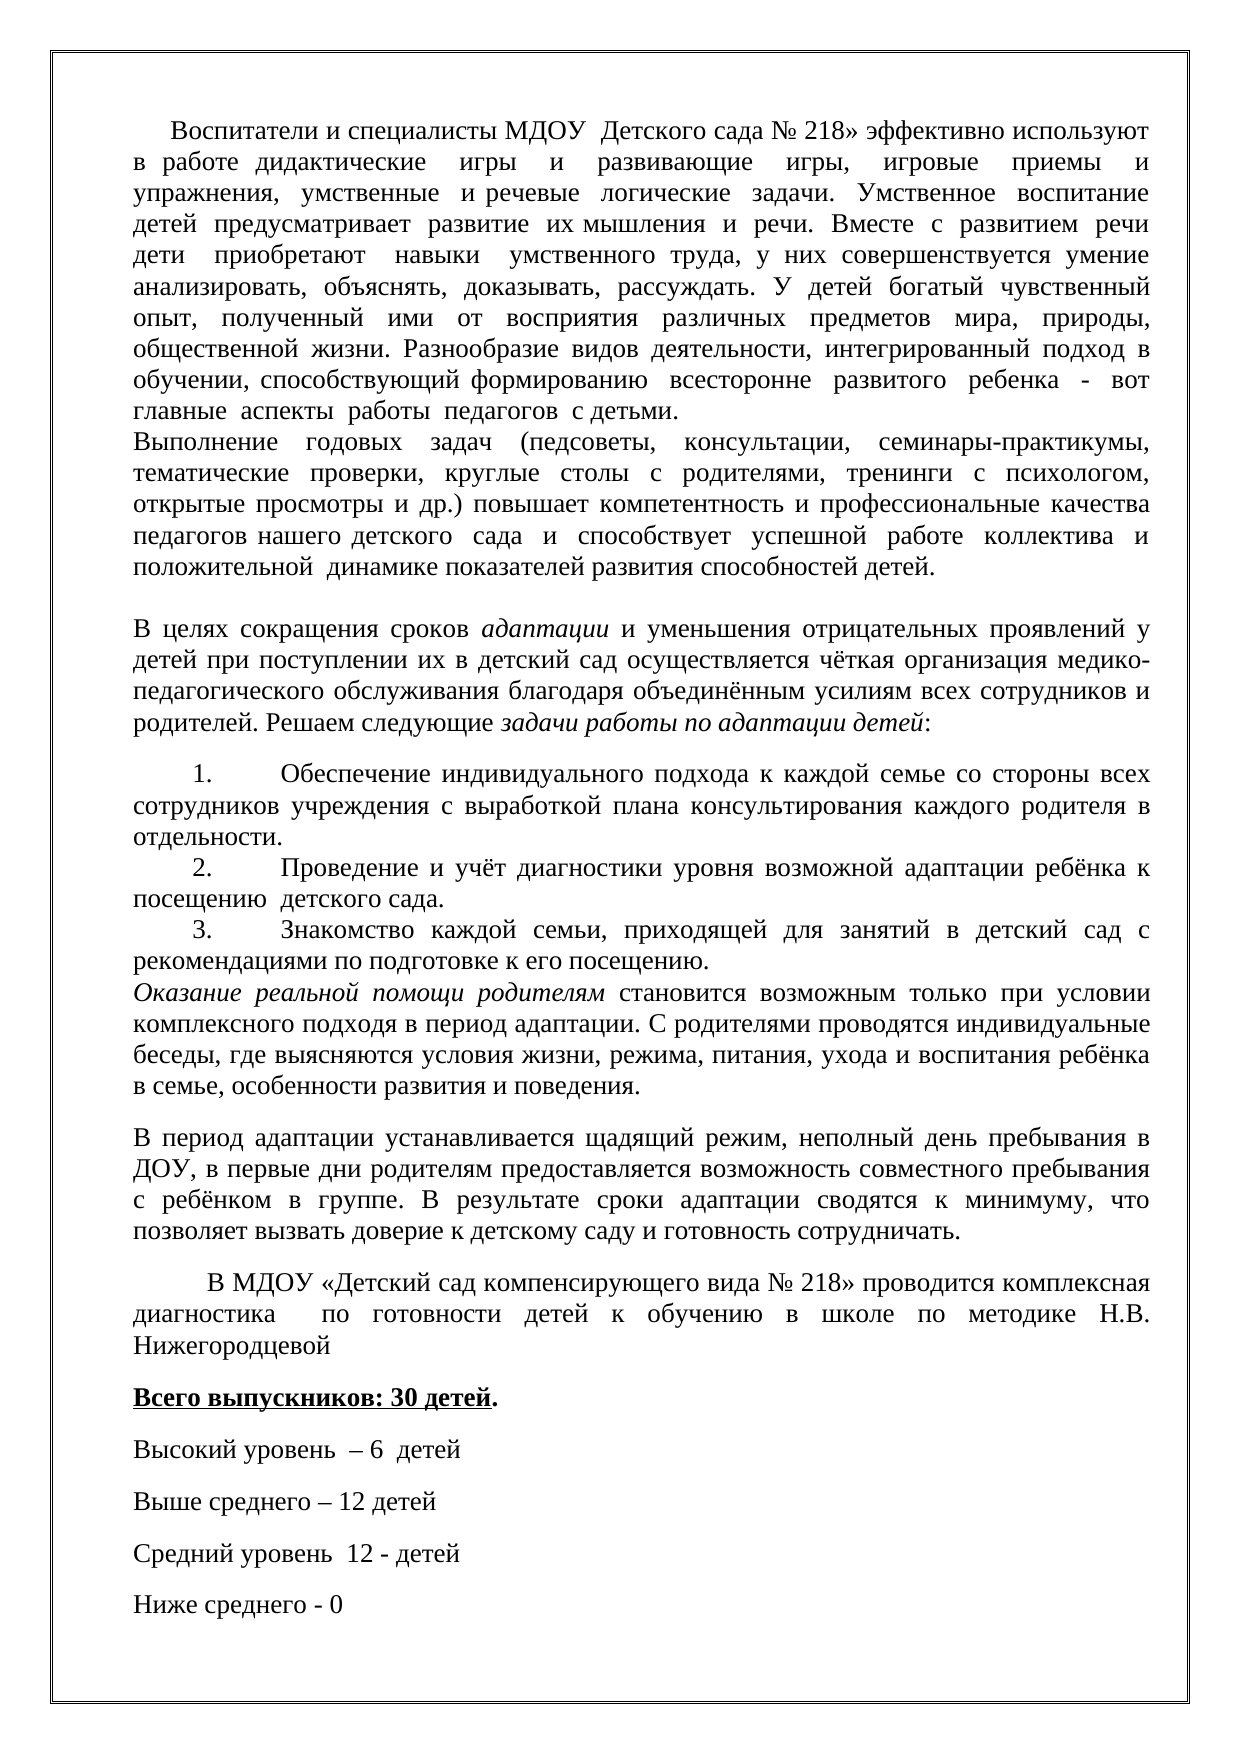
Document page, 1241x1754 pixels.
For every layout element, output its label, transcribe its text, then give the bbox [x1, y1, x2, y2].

list Обеспечение индивидуального подхода к каждой семье со стороны всех сотрудников учреждения с выработкой плана консультирования каждого родителя в отдельности. [133, 758, 1152, 851]
text Высокий уровень – 6 детей [133, 1433, 1152, 1464]
text Всего выпускников: 30 детей. [133, 1381, 1152, 1412]
text Выше среднего – 12 детей [133, 1485, 1152, 1516]
text Средний уровень 12 - детей [133, 1537, 1152, 1568]
text В МДОУ «Детский сад компенсирующего вида № 218» проводится комплексная диагностика по готовности детей к обучению в школе по методике Н.В. Нижегородцевой [133, 1266, 1152, 1360]
text В целях сокращения сроков адаптации и уменьшения отрицательных проявлений у детей при поступлении их в детский сад осуществляется чёткая организация медико-педагогического обслуживания благодаря объединённым усилиям всех сотрудников и родителей. Решаем следующие задачи работы по адаптации детей: [133, 612, 1152, 737]
list Проведение и учёт диагностики уровня возможной адаптации ребёнка к посещению детского сада. [133, 851, 1152, 913]
text Выполнение годовых задач (педсоветы, консультации, семинары-практикумы, тематические проверки, круглые столы с родителями, тренинги с психологом, открытые просмотры и др.) повышает компетентность и профессиональные качества педагогов нашего детского сада и способствует успешной работе коллектива и положительной динамике показателей развития способностей детей. [133, 425, 1152, 581]
text Воспитатели и специалисты МДОУ Детского сада № 218» эффективно используют в работе дидактические игры и развивающие игры, игровые приемы и упражнения, умственные и речевые логические задачи. Умственное воспитание детей предусматривает развитие их мышления и речи. Вместе с развитием речи дети приобретают навыки умственного труда, у них совершенствуется умение анализировать, объяснять, доказывать, рассуждать. У детей богатый чувственный опыт, полученный ими от восприятия различных предметов мира, природы, общественной жизни. Разнообразие видов деятельности, интегрированный подход в обучении, способствующий формированию всесторонне развитого ребенка - вот главные аспекты работы педагогов с детьми. [133, 114, 1152, 425]
list Знакомство каждой семьи, приходящей для занятий в детский сад с рекомендациями по подготовке к его посещению. [133, 913, 1152, 976]
text В период адаптации устанавливается щадящий режим, неполный день пребывания в ДОУ, в первые дни родителям предоставляется возможность совместного пребывания с ребёнком в группе. В результате сроки адаптации сводятся к минимуму, что позволяет вызвать доверие к детскому саду и готовность сотрудничать. [133, 1121, 1152, 1246]
text Ниже среднего - 0 [133, 1589, 1152, 1620]
text Оказание реальной помощи родителям становится возможным только при условии комплексного подходя в период адаптации. С родителями проводятся индивидуальные беседы, где выясняются условия жизни, режима, питания, ухода и воспитания ребёнка в семье, особенности развития и поведения. [133, 976, 1152, 1100]
